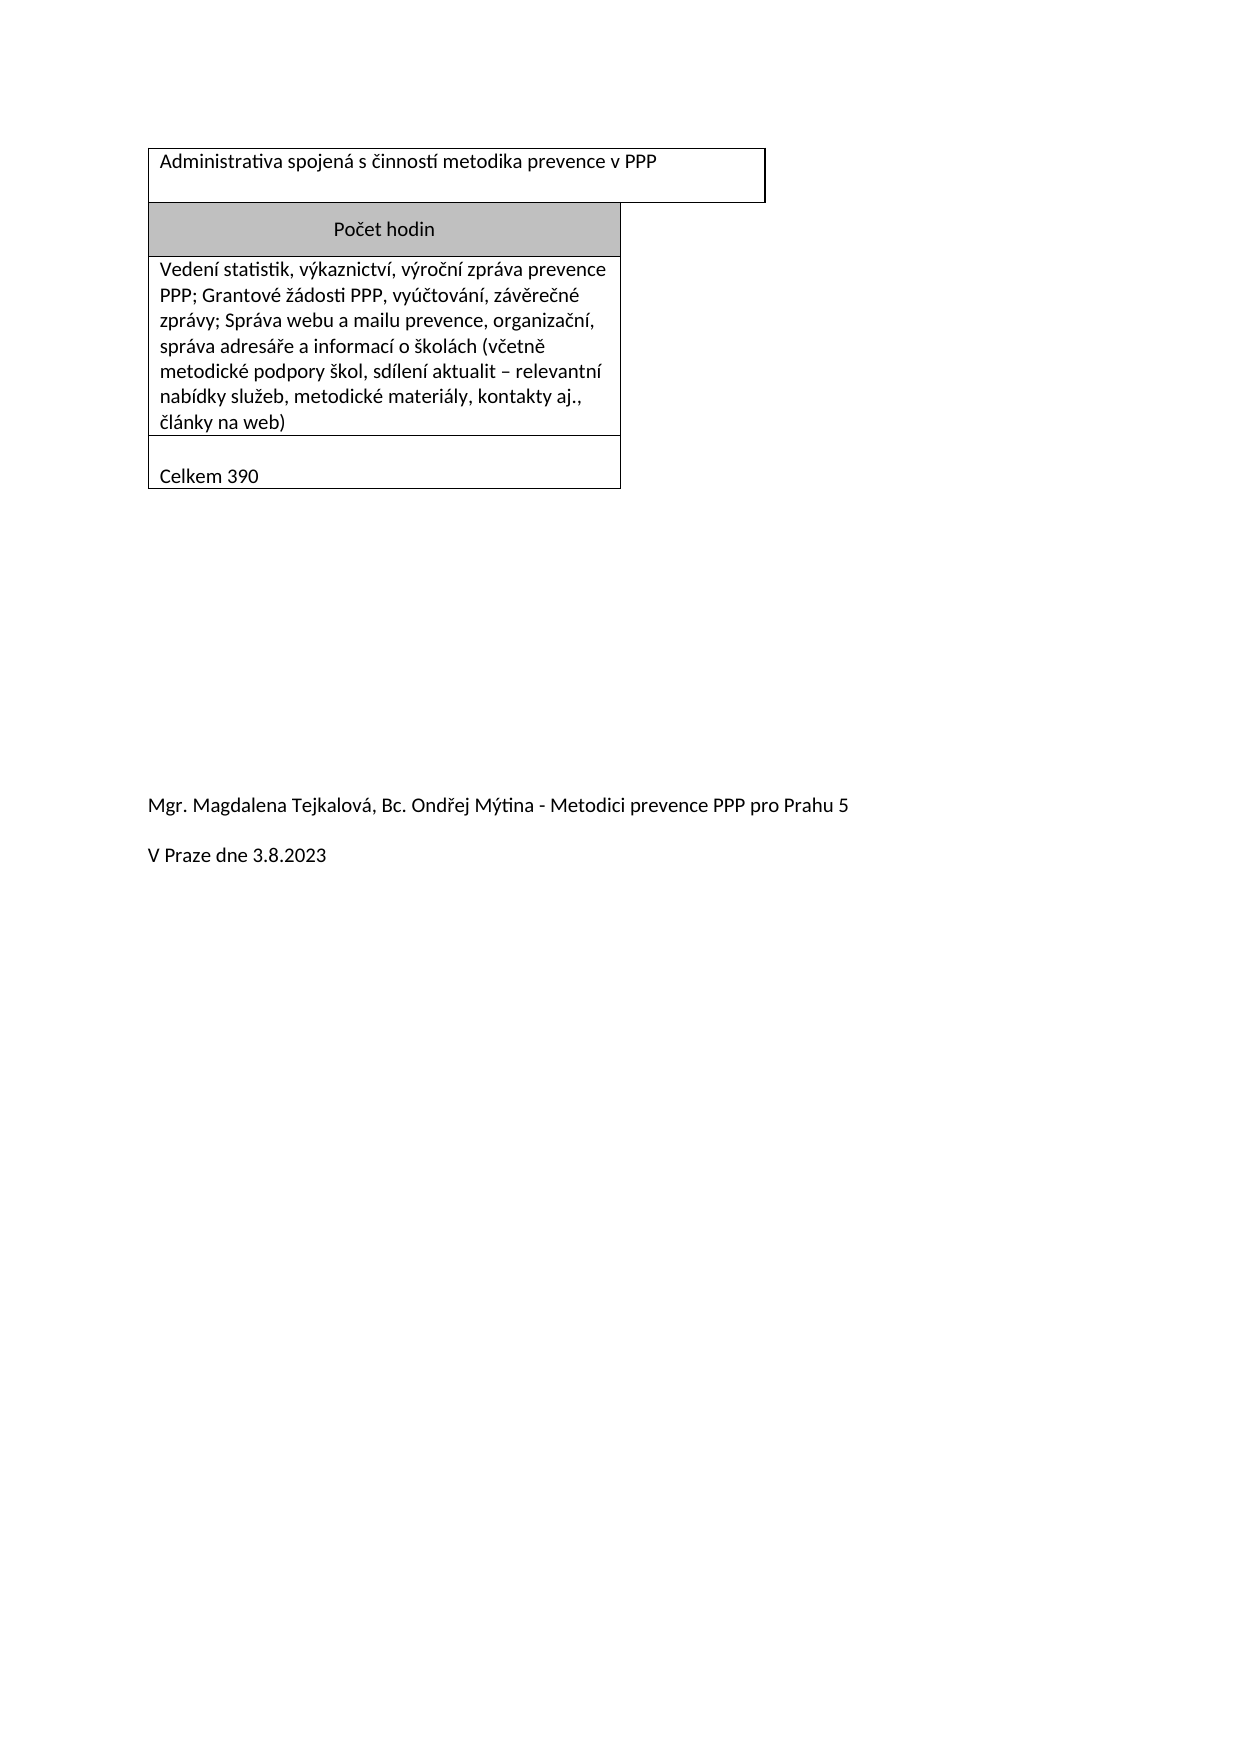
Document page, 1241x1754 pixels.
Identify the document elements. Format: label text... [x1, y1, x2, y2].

text V Praze dne 3.8.2023 [148, 842, 1092, 868]
table_cell Vedení statistik, výkaznictví, výroční zpráva prevence PPP; Grantové žádosti PPP, vyúčtování, závěrečné zprávy; Správa webu a mailu prevence, organizační, správa adresáře a informací o školách (včetně metodické podpory škol, sdílení aktualit – relevantní nabídky služeb, metodické materiály, kontakty aj., články na web) [149, 257, 620, 434]
table_cell Počet hodin [149, 203, 620, 256]
table_header Administrativa spojená s činností metodika prevence v PPP [149, 149, 764, 202]
text Mgr. Magdalena Tejkalová, Bc. Ondřej Mýtina - Metodici prevence PPP pro Prahu 5 [148, 792, 1092, 818]
table_cell Celkem 390 [149, 436, 620, 488]
